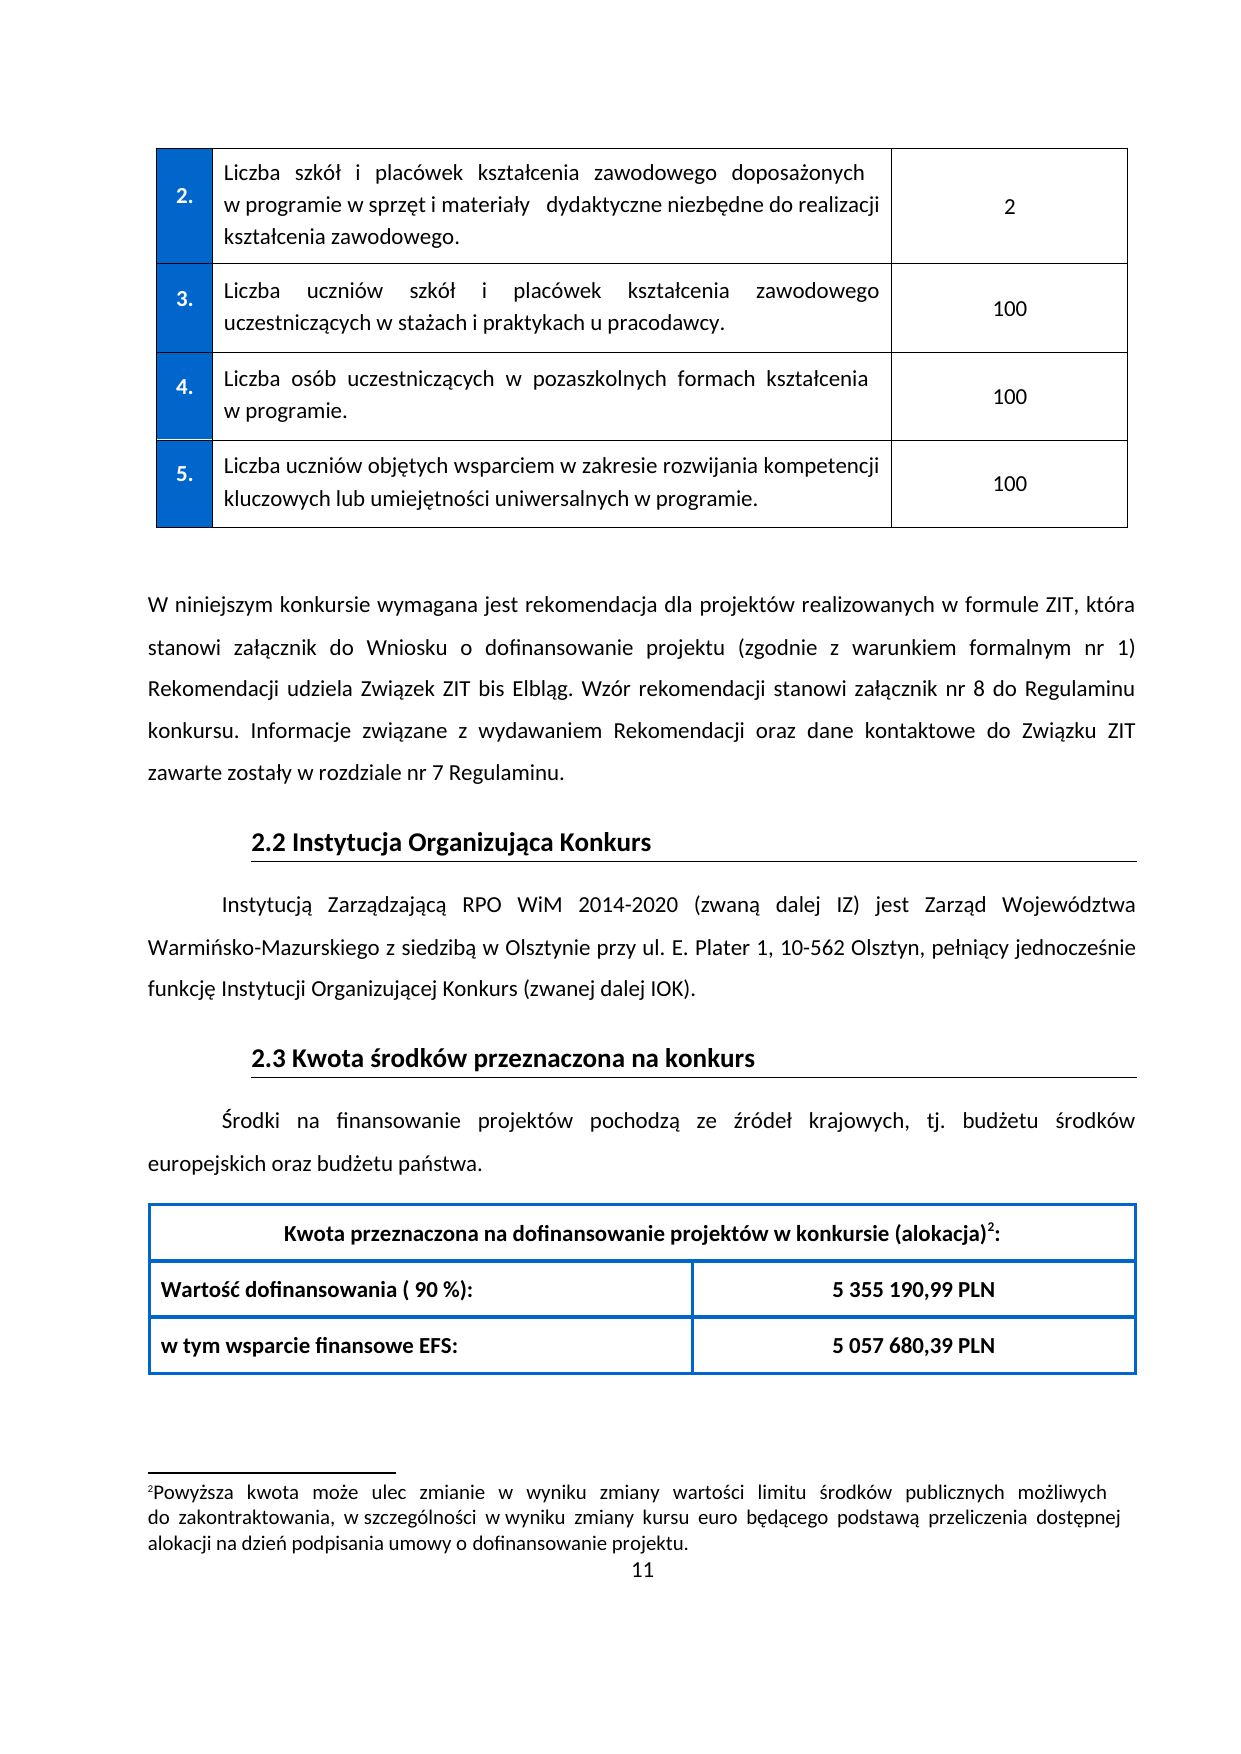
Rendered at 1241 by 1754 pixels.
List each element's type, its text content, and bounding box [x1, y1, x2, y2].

subtitle 2.2 Instytucja Organizująca Konkurs [251, 826, 1137, 861]
table_cell 3. [157, 264, 212, 352]
subtitle 2.3 Kwota środków przeznaczona na konkurs [251, 1042, 1137, 1077]
table_cell 5 057 680,39 PLN [694, 1319, 1134, 1372]
table_cell Liczba szkół i placówek kształcenia zawodowego doposażonych w programie w sprzęt i materiały dydaktyczne niezbędne do realizacji kształcenia zawodowego. [213, 149, 891, 263]
table_cell Wartość dofinansowania ( 90 %): [151, 1263, 691, 1315]
text Środki na finansowanie projektów pochodzą ze źródeł krajowych, tj. budżetu środków europejskich oraz budżetu państwa. [148, 1107, 1137, 1177]
table_cell Liczba uczniów objętych wsparciem w zakresie rozwijania kompetencji kluczowych lub umiejętności uniwersalnych w programie. [213, 441, 891, 527]
table_cell w tym wsparcie finansowe EFS: [151, 1319, 691, 1372]
table_cell 5 355 190,99 PLN [694, 1263, 1134, 1315]
table_cell 100 [892, 264, 1127, 352]
table_cell Liczba osób uczestniczących w pozaszkolnych formach kształcenia w programie. [213, 353, 891, 439]
table_cell 5. [157, 441, 212, 527]
table_cell 100 [892, 441, 1127, 527]
list W niniejszym konkursie wymagana jest rekomendacja dla projektów realizowanych w formule ZIT, która stanowi załącznik do Wniosku o dofinansowanie projektu (zgodnie z warunkiem formalnym nr 1) Rekomendacji udziela Związek ZIT bis Elbląg. Wzór rekomendacji stanowi załącznik nr 8 do Regulaminu konkursu. Informacje związane z wydawaniem Rekomendacji oraz dane kontaktowe do Związku ZIT zawarte zostały w rozdziale nr 7 Regulaminu. [148, 591, 1137, 787]
table_cell 2. [157, 149, 212, 263]
text Instytucją Zarządzającą RPO WiM 2014-2020 (zwaną dalej IZ) jest Zarząd Województwa Warmińsko-Mazurskiego z siedzibą w Olsztynie przy ul. E. Plater 1, 10-562 Olsztyn, pełniący jednocześnie funkcję Instytucji Organizującej Konkurs (zwanej dalej IOK). [148, 891, 1137, 1003]
table_cell Liczba uczniów szkół i placówek kształcenia zawodowego uczestniczących w stażach i praktykach u pracodawcy. [213, 264, 891, 352]
table_cell 100 [892, 353, 1127, 439]
table_cell 4. [157, 353, 212, 439]
table_header Kwota przeznaczona na dofinansowanie projektów w konkursie (alokacja): [151, 1206, 1134, 1259]
table_cell 2 [892, 149, 1127, 263]
